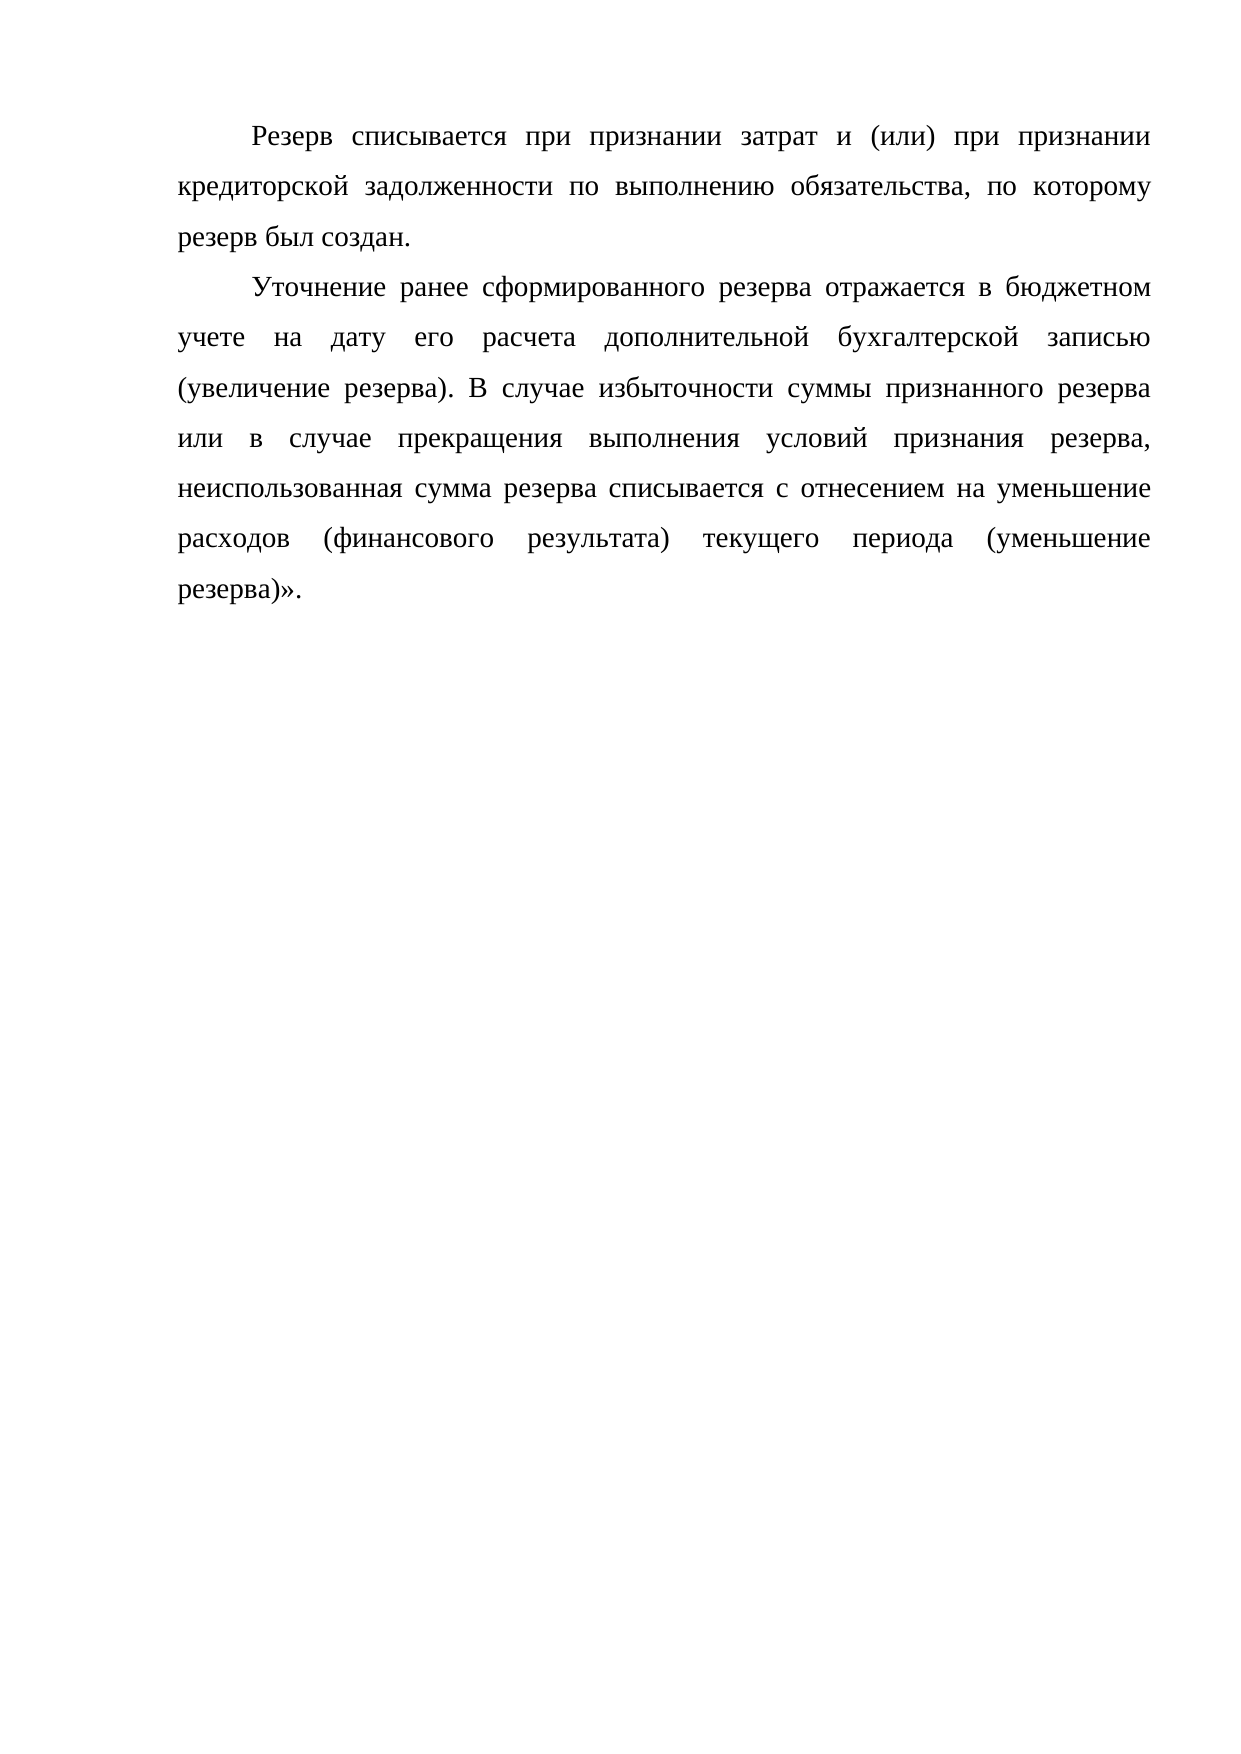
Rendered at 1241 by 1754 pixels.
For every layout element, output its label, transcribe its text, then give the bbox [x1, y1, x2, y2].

text Резерв списывается при признании затрат и (или) при признании кредиторской задолженности по выполнению обязательства, по которому резерв был создан. [177, 118, 1152, 252]
text Уточнение ранее сформированного резерва отражается в бюджетном учете на дату его расчета дополнительной бухгалтерской записью (увеличение резерва). В случае избыточности суммы признанного резерва или в случае прекращения выполнения условий признания резерва, неиспользованная сумма резерва списывается с отнесением на уменьшение расходов (финансового результата) текущего периода (уменьшение резерва)». [177, 269, 1152, 604]
